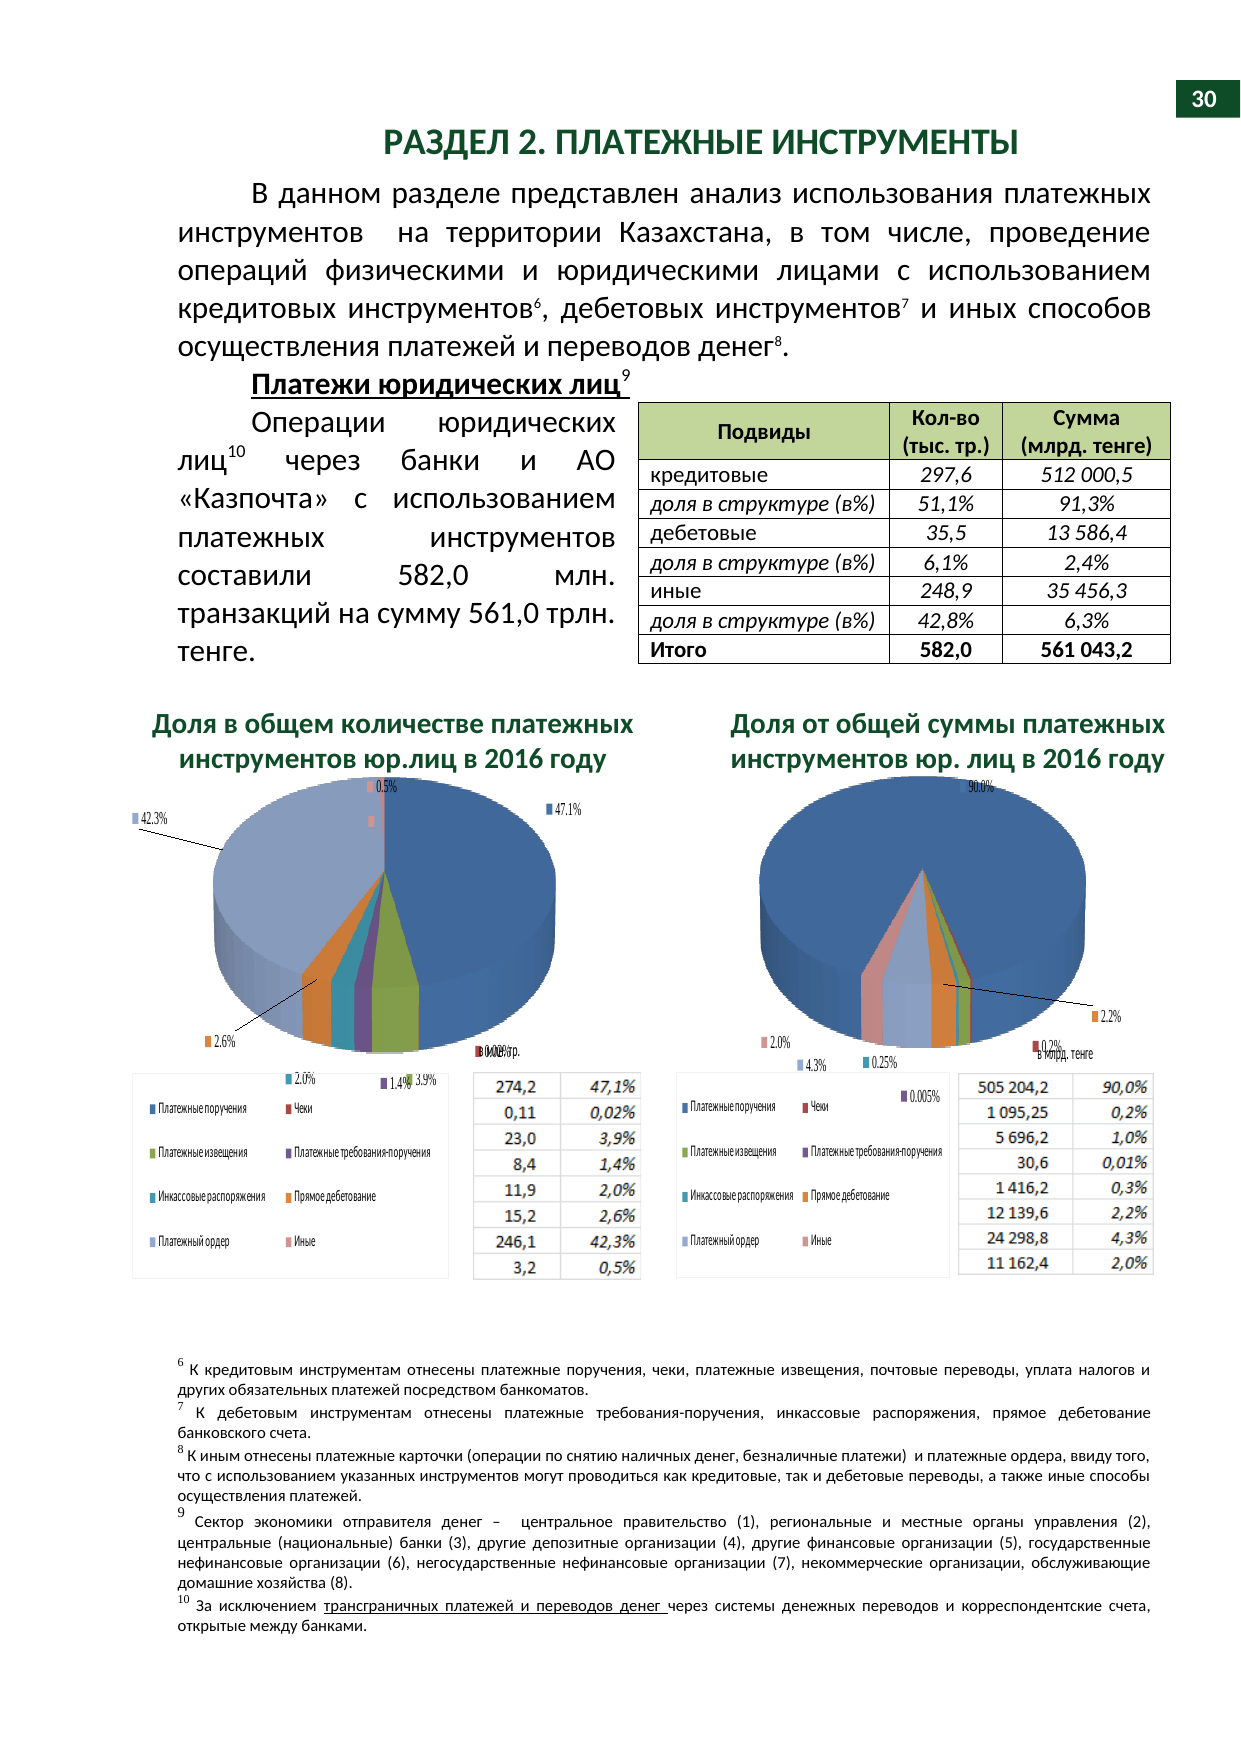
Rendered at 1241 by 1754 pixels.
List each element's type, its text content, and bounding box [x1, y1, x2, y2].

text Платежи юридических лиц [177, 364, 1152, 402]
table_header [627, 402, 1240, 669]
table_header Доля в общем количестве платежных инструментов юр.лиц в 2016 году [121, 669, 665, 1296]
table_header Доля от общей суммы платежных инструментов юр. лиц в 2016 году [665, 669, 1231, 1296]
picture [958, 1073, 1154, 1275]
subtitle РАЗДЕЛ 2. ПЛАТЕЖНЫЕ ИНСТРУМЕНТЫ [177, 118, 1152, 164]
text В данном разделе представлен анализ использования платежных инструментов на территории Казахстана, в том числе, проведение операций физическими и юридическими лицами с использованием кредитовых инструментов, дебетовых инструментов и иных способов осуществления платежей и переводов денег. [177, 173, 1152, 364]
table_header Операции юридических лиц через банки и АО «Казпочта» с использованием платежных инструментов составили 582,0 млн. транзакций на сумму 561,0 трлн. тенге. [166, 402, 627, 669]
picture [473, 1072, 642, 1280]
